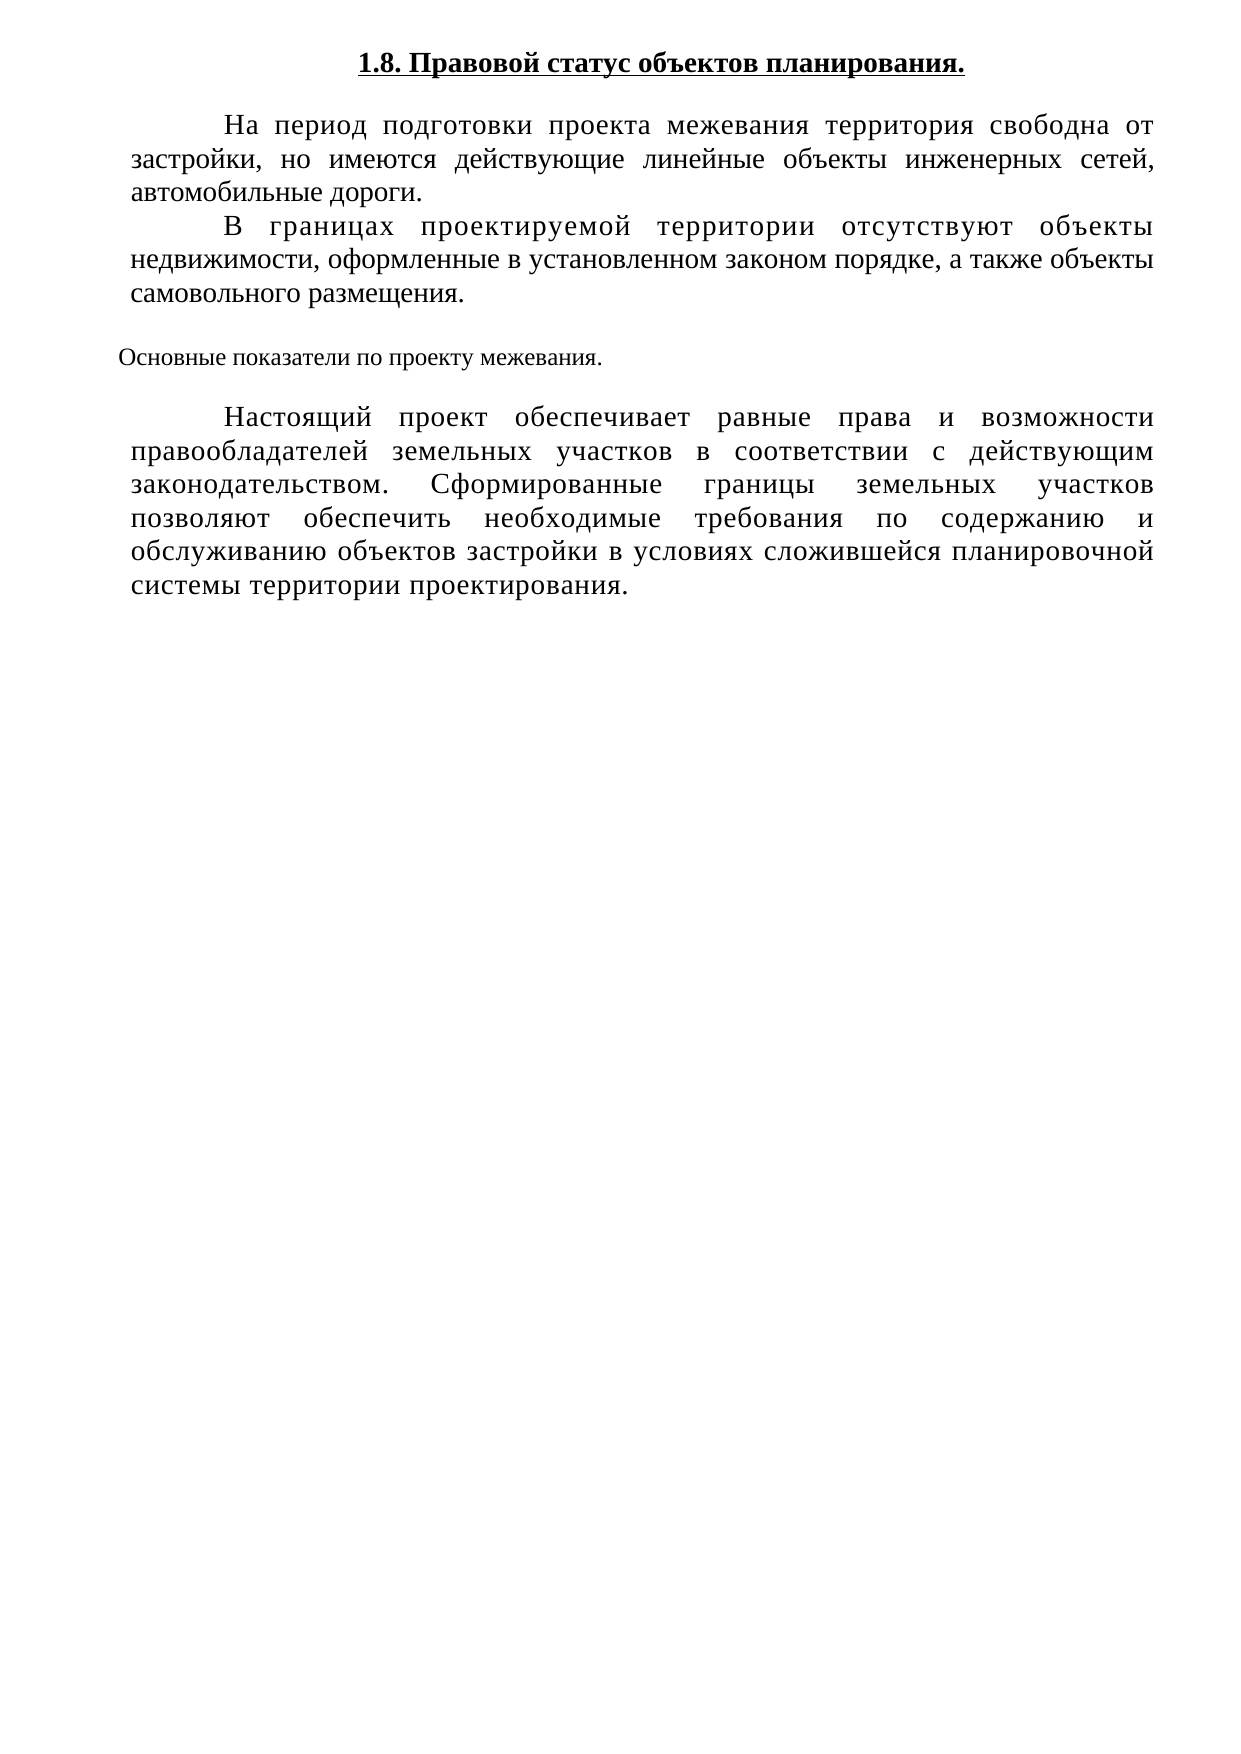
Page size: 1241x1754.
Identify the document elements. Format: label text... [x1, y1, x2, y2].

text В границах проектируемой территории отсутствуют объекты недвижимости, оформленные в установленном законом порядке, а также объекты самовольного размещения. [130, 209, 1154, 309]
text Настоящий проект обеспечивает равные права и возможности правообладателей земельных участков в соответствии с действующим законодательством. Сформированные границы земельных участков позволяют обеспечить необходимые требования по содержанию и обслуживанию объектов застройки в условиях сложившейся планировочной системы территории проектирования. [131, 400, 1156, 601]
text На период подготовки проекта межевания территория свободна от застройки, но имеются действующие линейные объекты инженерных сетей, автомобильные дороги. [131, 108, 1156, 209]
text Основные показатели по проекту межевания. [118, 342, 1203, 371]
subtitle 1.8. Правовой статус объектов планирования. [137, 46, 1186, 79]
